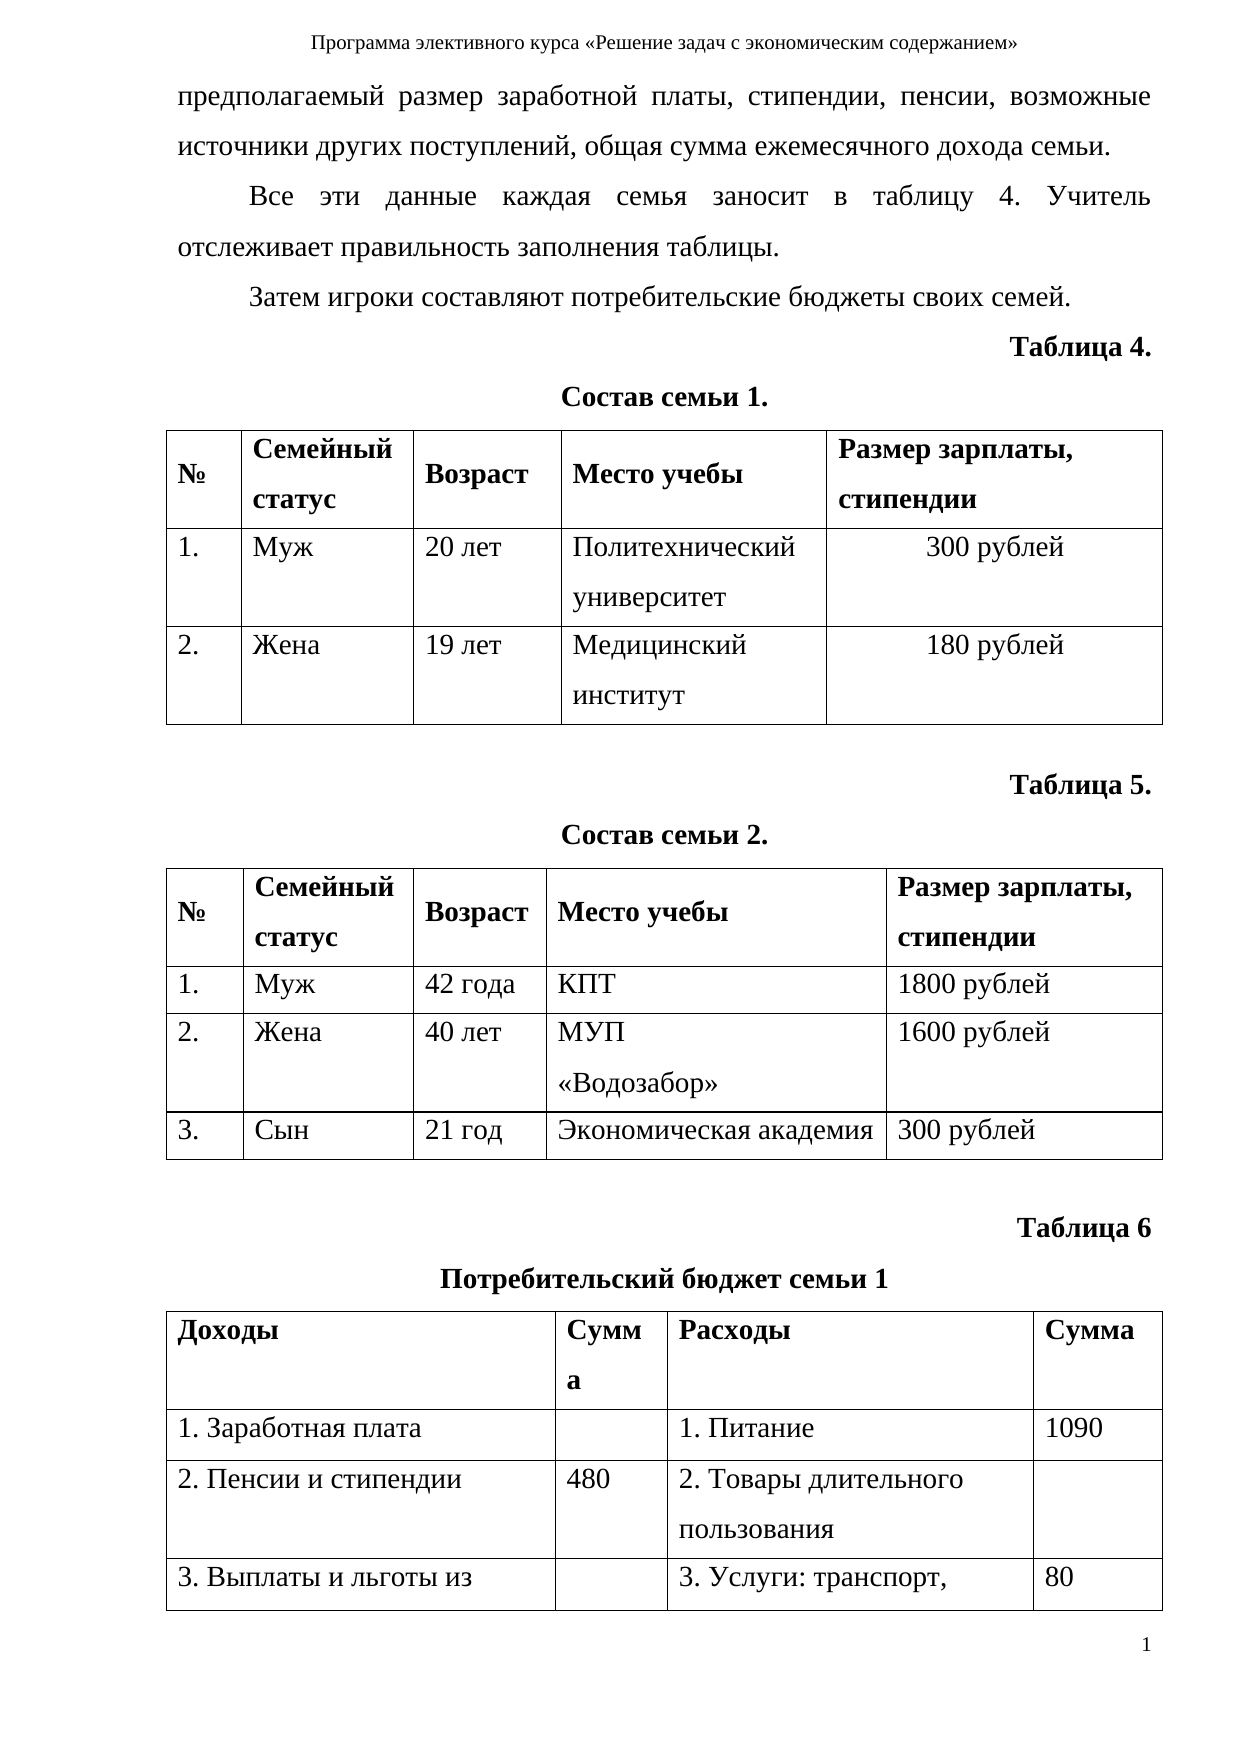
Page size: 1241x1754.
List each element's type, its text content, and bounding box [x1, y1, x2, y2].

table_cell 480 [556, 1461, 667, 1558]
table_header Семейный статус [244, 869, 413, 966]
table_header Сумма [556, 1312, 667, 1409]
table_cell 1600 рублей [887, 1014, 1162, 1111]
table_cell 1. [167, 529, 241, 626]
table_header № [167, 869, 243, 966]
table_cell 300 рублей [887, 1113, 1162, 1159]
table_cell [556, 1559, 667, 1609]
table_cell 2. Пенсии и стипендии [167, 1461, 555, 1558]
text Таблица 6 [177, 1210, 1152, 1244]
table_header Место учебы [562, 431, 826, 528]
table_cell 80 [1034, 1559, 1162, 1609]
table_cell 19 лет [414, 627, 561, 724]
table_cell Политехнический университет [562, 529, 826, 626]
table_cell 42 года [414, 967, 546, 1013]
table_cell МУП «Водозабор» [547, 1014, 886, 1111]
table_cell Муж [242, 529, 413, 626]
table_cell 2. [167, 627, 241, 724]
table_cell 1. Питание [668, 1410, 1033, 1460]
table_header Расходы [668, 1312, 1033, 1409]
table_header № [167, 431, 241, 528]
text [177, 78, 1152, 162]
table_cell Жена [242, 627, 413, 724]
text Состав семьи 2. [177, 817, 1152, 851]
table_cell 1800 рублей [887, 967, 1162, 1013]
text Затем игроки составляют потребительские бюджеты своих семей. [177, 279, 1152, 312]
table_cell КПТ [547, 967, 886, 1013]
table_cell [1034, 1461, 1162, 1558]
table_cell Медицинский институт [562, 627, 826, 724]
table_cell 1. [167, 967, 243, 1013]
table_cell Сын [244, 1113, 413, 1159]
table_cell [668, 1559, 1033, 1609]
table_cell 40 лет [414, 1014, 546, 1111]
table_cell 1090 [1034, 1410, 1162, 1460]
table_cell 300 рублей [827, 529, 1162, 626]
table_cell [167, 1559, 555, 1609]
table_header Место учебы [547, 869, 886, 966]
table_header Размер зарплаты, стипендии [887, 869, 1162, 966]
table_cell 180 рублей [827, 627, 1162, 724]
table_cell Муж [244, 967, 413, 1013]
table_cell [556, 1410, 667, 1460]
table_cell 3. [167, 1113, 243, 1159]
table_cell Экономическая академия [547, 1113, 886, 1159]
text Таблица 5. [177, 767, 1152, 801]
table_cell 2. Товары длительного пользования [668, 1461, 1033, 1558]
table_header Возраст [414, 869, 546, 966]
table_cell 1. Заработная плата [167, 1410, 555, 1460]
table_header Возраст [414, 431, 561, 528]
text Состав семьи 1. [177, 379, 1152, 413]
table_cell 21 год [414, 1113, 546, 1159]
table_cell 20 лет [414, 529, 561, 626]
table_header Доходы [167, 1312, 555, 1409]
table_cell 2. [167, 1014, 243, 1111]
table_header Сумма [1034, 1312, 1162, 1409]
table_header Размер зарплаты, стипендии [827, 431, 1162, 528]
text Все эти данные каждая семья заносит в таблицу 4. Учитель отслеживает правильность заполнения таблицы. [177, 178, 1152, 262]
text Потребительский бюджет семьи 1 [177, 1261, 1152, 1294]
text Таблица 4. [177, 329, 1152, 363]
table_cell Жена [244, 1014, 413, 1111]
table_header Семейный статус [242, 431, 413, 528]
